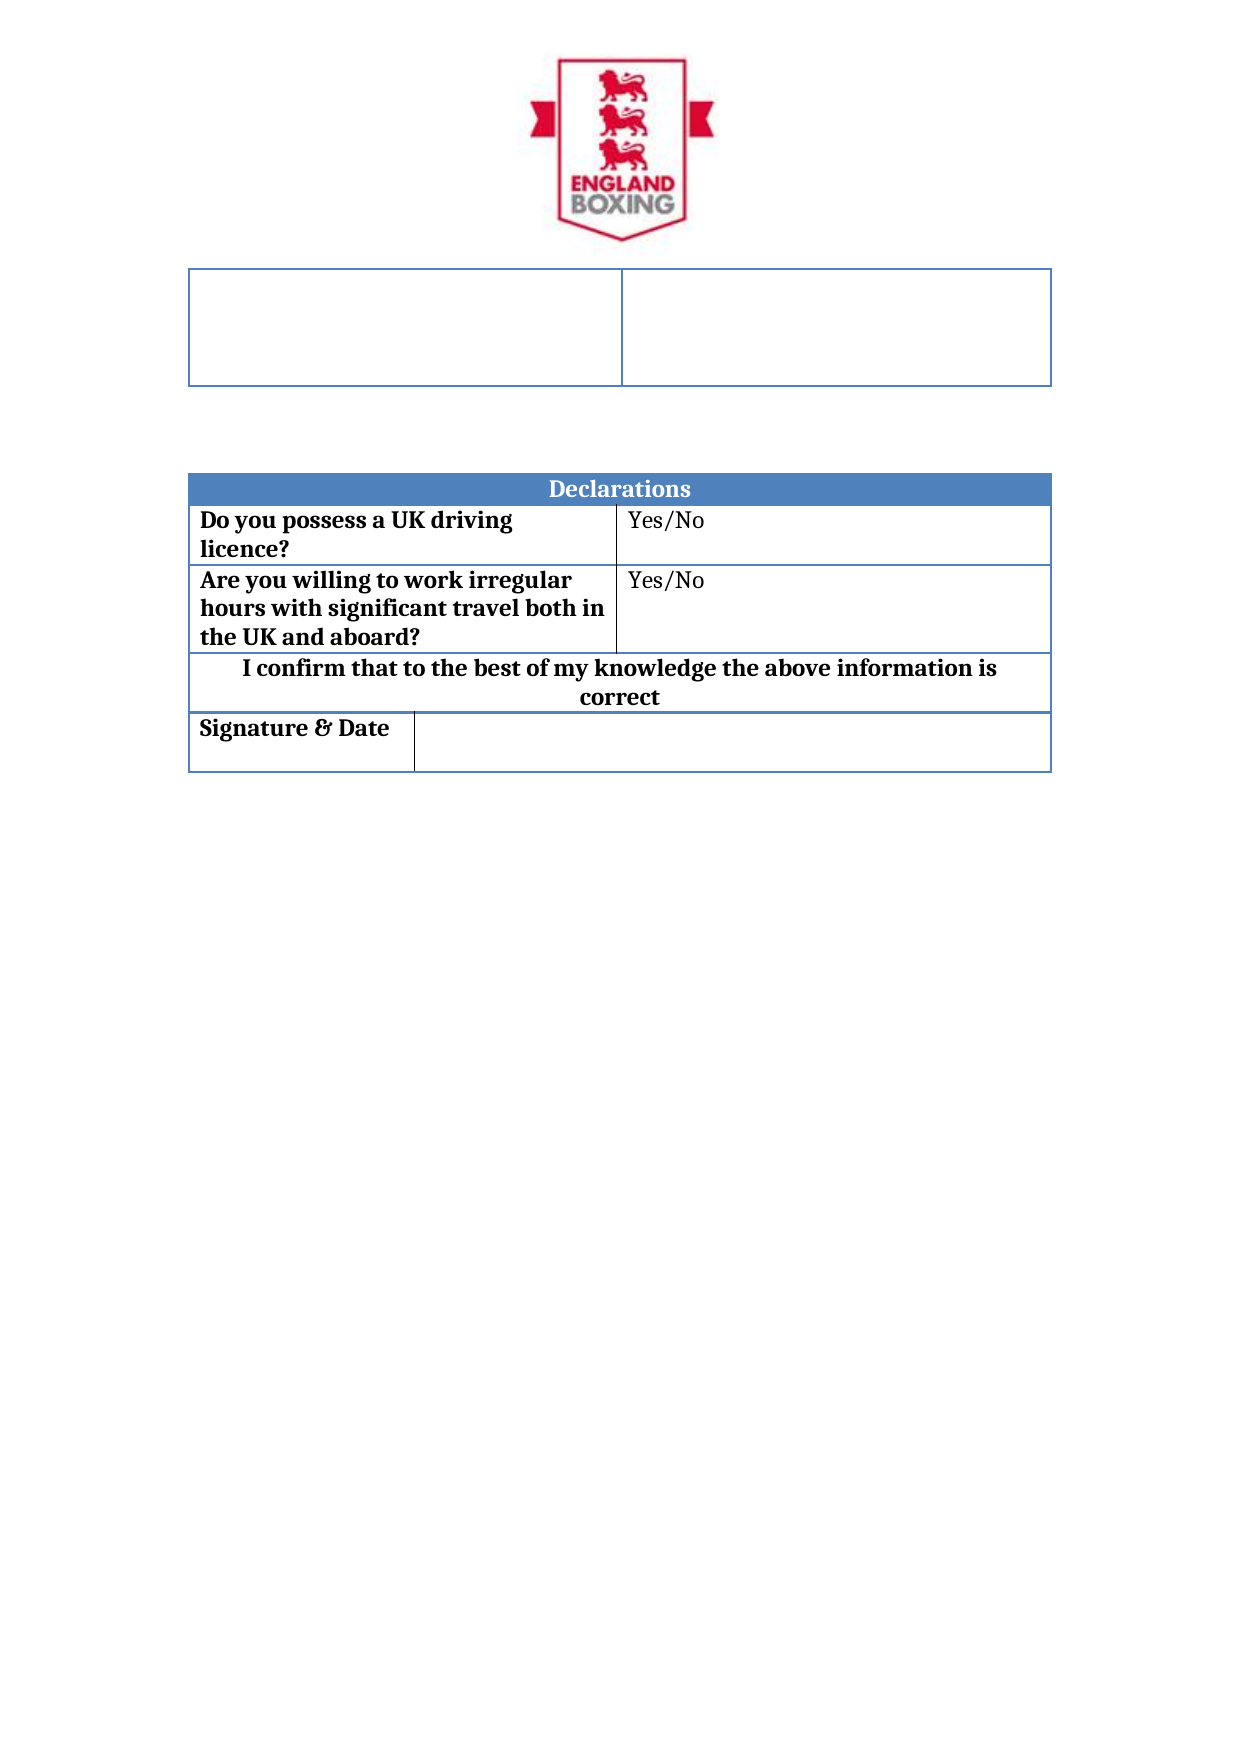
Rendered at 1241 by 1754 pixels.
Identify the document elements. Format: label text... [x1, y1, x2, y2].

table_header Declarations [190, 475, 1050, 504]
table_cell Yes/No [617, 566, 1050, 652]
table_cell Do you possess a UK driving licence? [190, 506, 616, 563]
table_cell [190, 270, 621, 385]
table_cell [623, 270, 1050, 385]
table_cell I confirm that to the best of my knowledge the above information is correct [190, 654, 1050, 711]
table_cell Yes/No [617, 506, 1050, 563]
table_cell [415, 714, 1050, 771]
table_cell Are you willing to work irregular hours with significant travel both in the UK and aboard? [190, 566, 616, 652]
table_cell Signature & Date [190, 714, 414, 771]
picture [493, 30, 753, 268]
